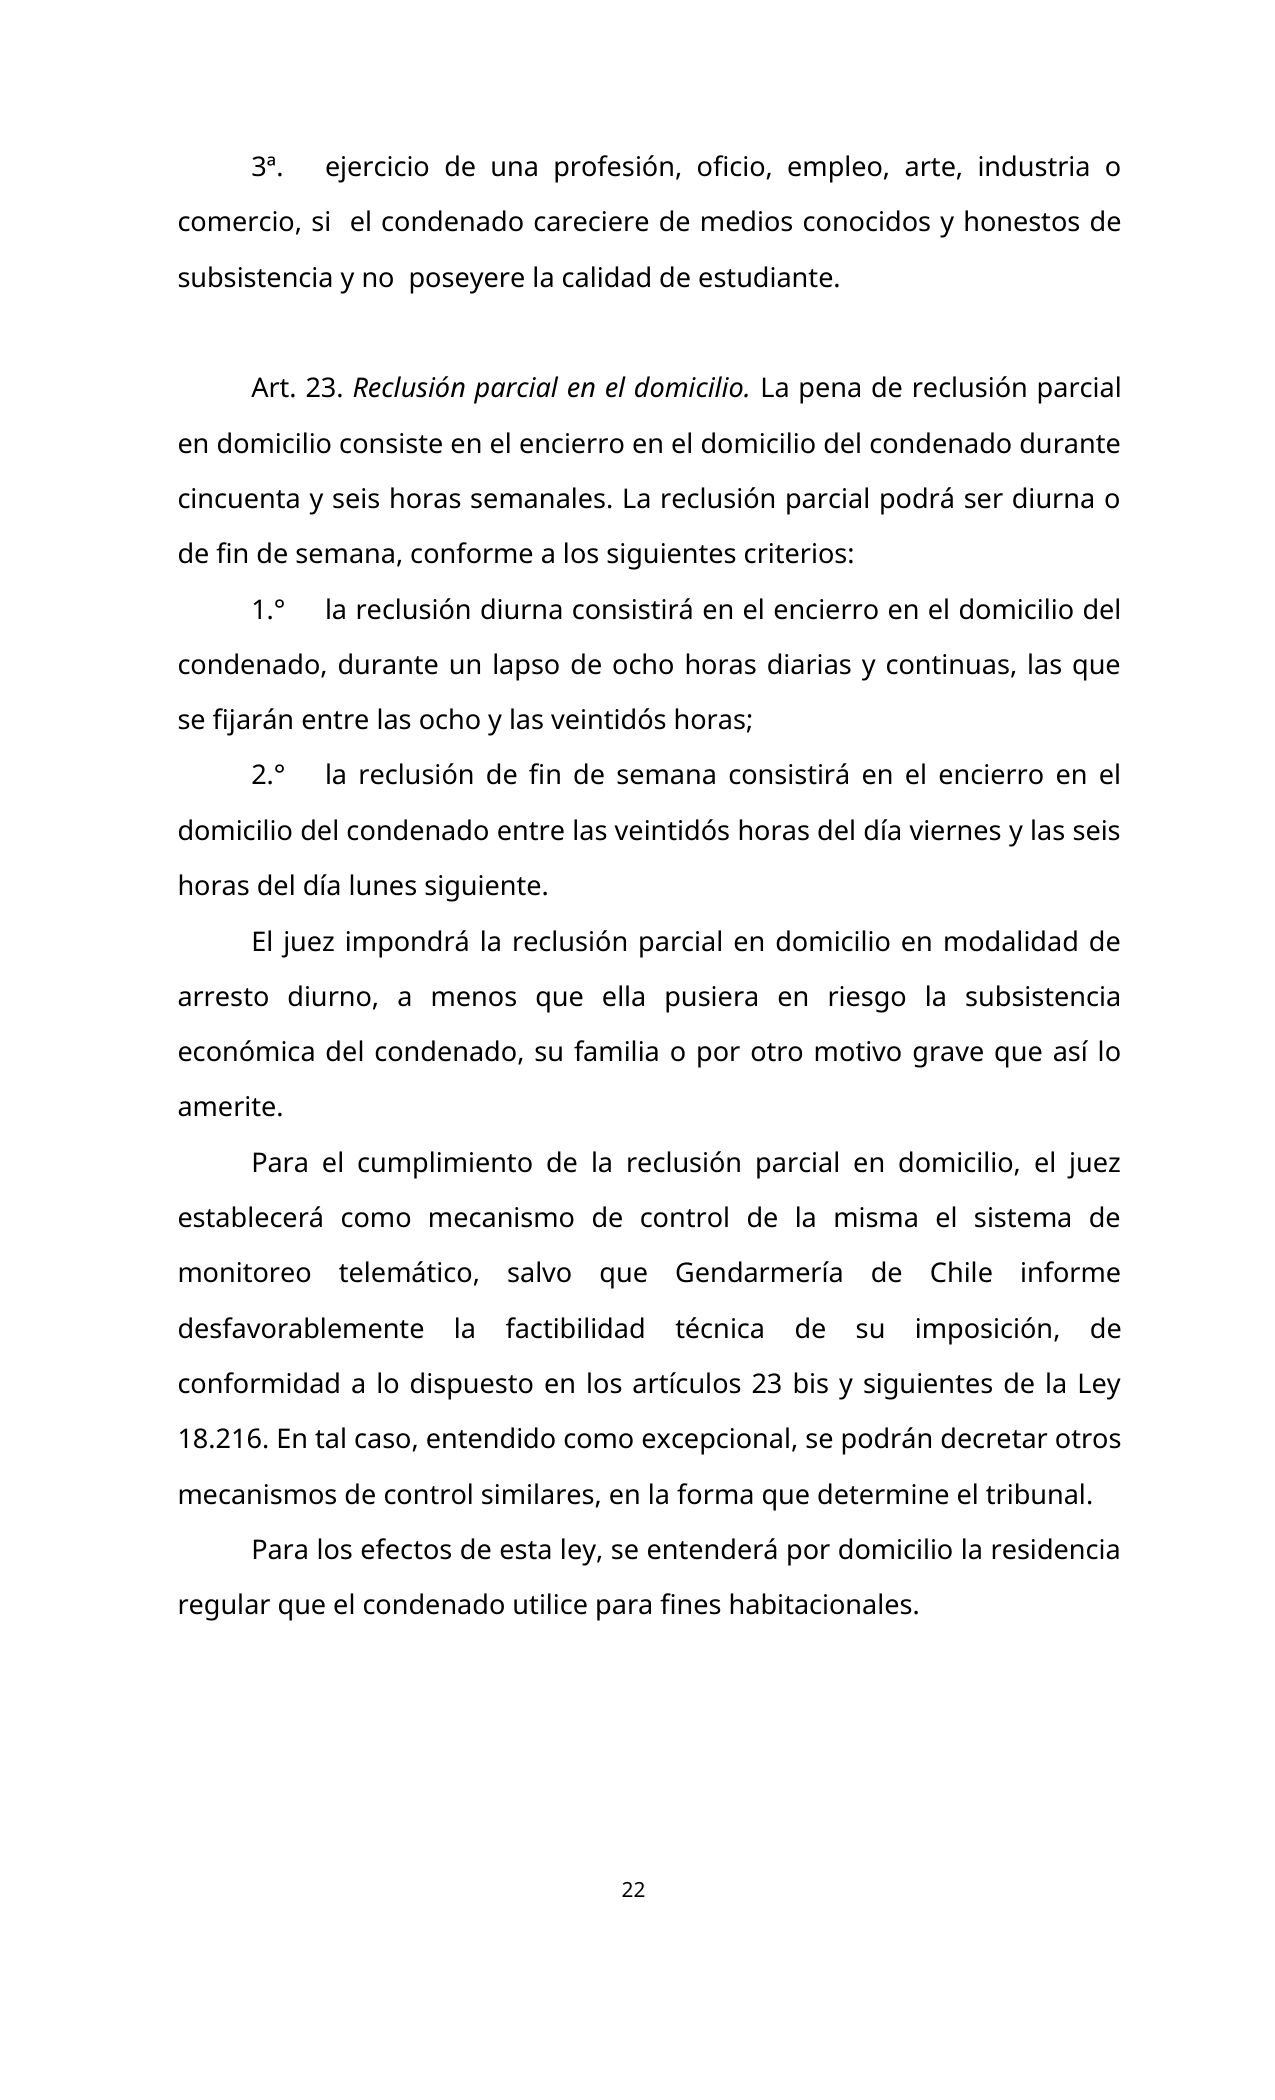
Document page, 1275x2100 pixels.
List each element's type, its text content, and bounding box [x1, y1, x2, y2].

text El juez impondrá la reclusión parcial en domicilio en modalidad de arresto diurno, a menos que ella pusiera en riesgo la subsistencia económica del condenado, su familia o por otro motivo grave que así lo amerite. [177, 922, 1122, 1125]
text Art. 23. Reclusión parcial en el domicilio. La pena de reclusión parcial en domicilio consiste en el encierro en el domicilio del condenado durante cincuenta y seis horas semanales. La reclusión parcial podrá ser diurna o de fin de semana, conforme a los siguientes criterios: [177, 369, 1122, 572]
text 3ª. ejercicio de una profesión, oficio, empleo, arte, industria o comercio, si el condenado careciere de medios conocidos y honestos de subsistencia y no poseyere la calidad de estudiante. [177, 148, 1122, 295]
text Para los efectos de esta ley, se entenderá por domicilio la residencia regular que el condenado utilice para fines habitacionales. [177, 1530, 1122, 1623]
text 1.° la reclusión diurna consistirá en el encierro en el domicilio del condenado, durante un lapso de ocho horas diarias y continuas, las que se fijarán entre las ocho y las veintidós horas; [177, 590, 1122, 738]
text 2.° la reclusión de fin de semana consistirá en el encierro en el domicilio del condenado entre las veintidós horas del día viernes y las seis horas del día lunes siguiente. [177, 756, 1122, 903]
text Para el cumplimiento de la reclusión parcial en domicilio, el juez establecerá como mecanismo de control de la misma el sistema de monitoreo telemático, salvo que Gendarmería de Chile informe desfavorablemente la factibilidad técnica de su imposición, de conformidad a lo dispuesto en los artículos 23 bis y siguientes de la Ley 18.216. En tal caso, entendido como excepcional, se podrán decretar otros mecanismos de control similares, en la forma que determine el tribunal. [177, 1143, 1122, 1512]
